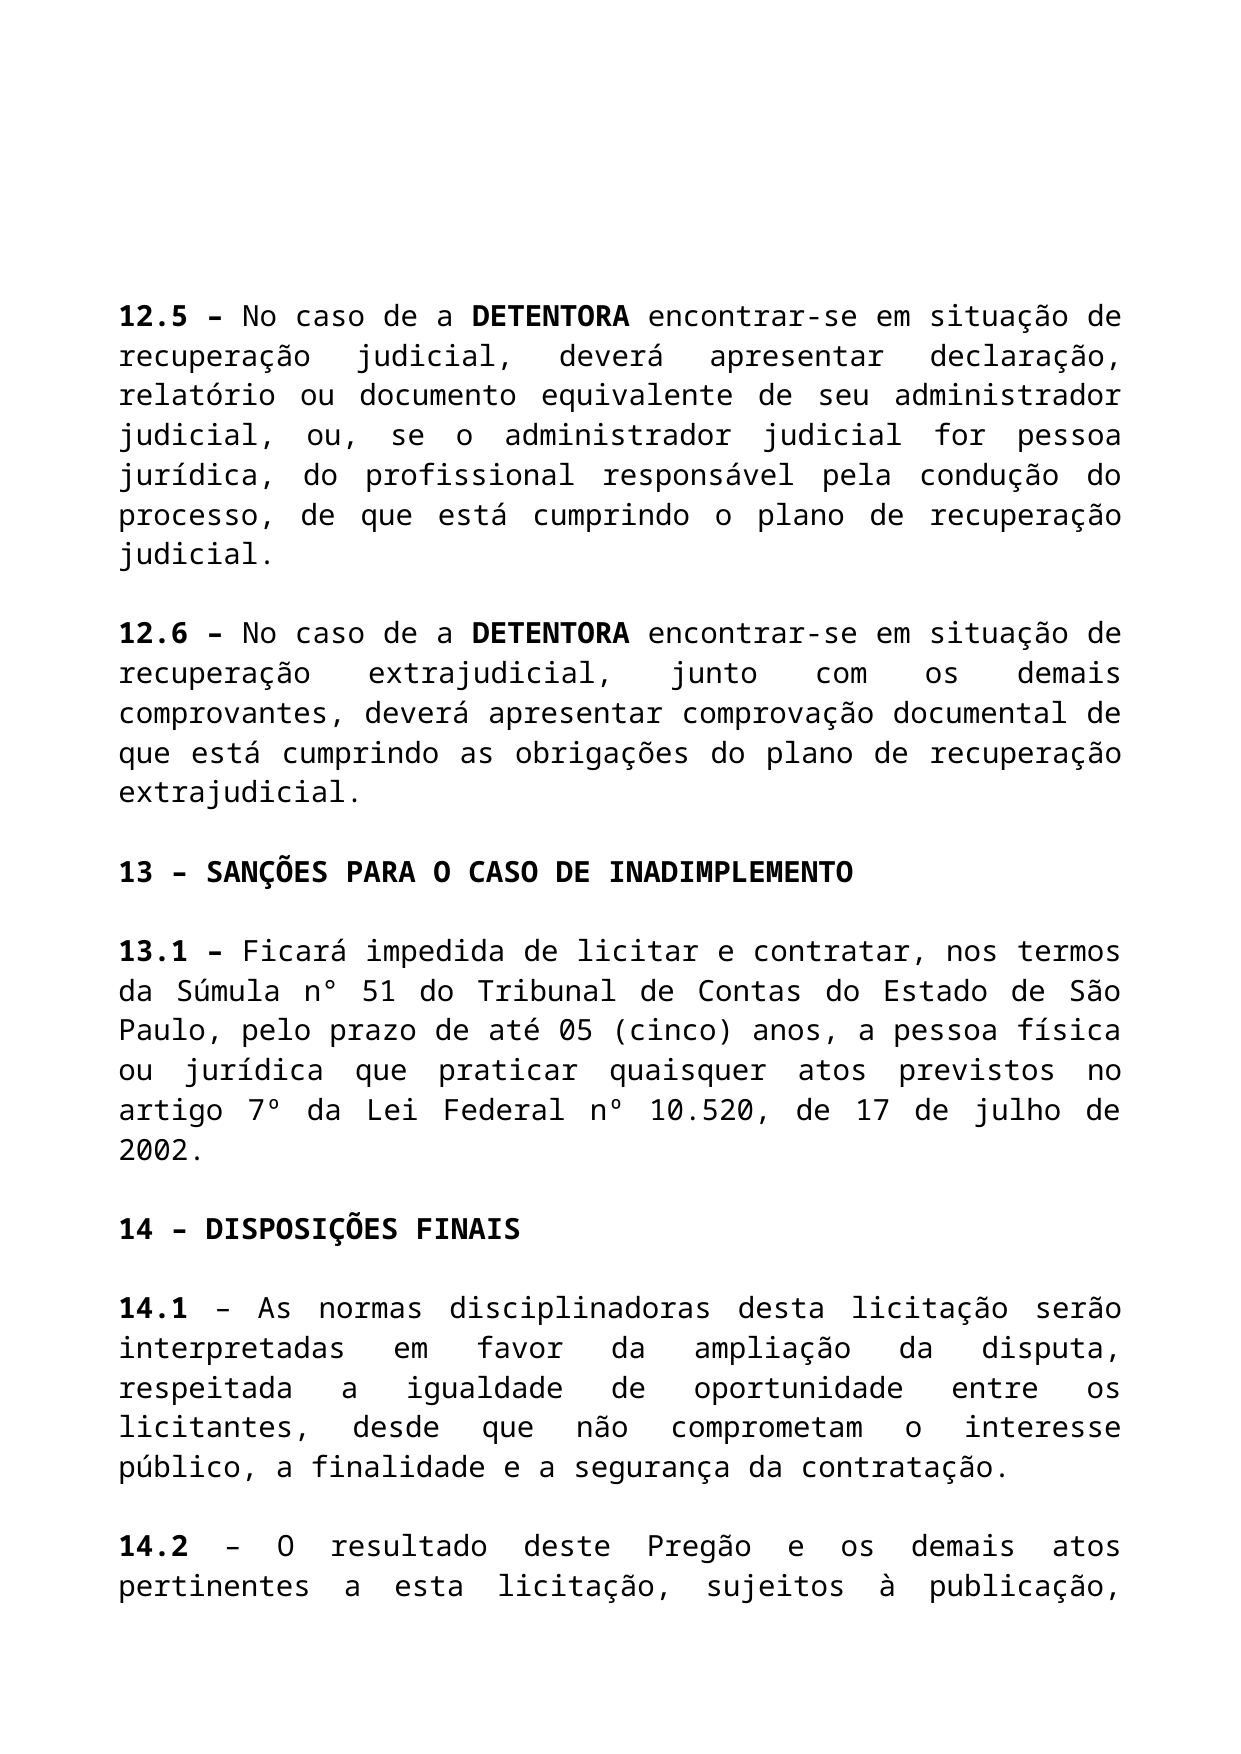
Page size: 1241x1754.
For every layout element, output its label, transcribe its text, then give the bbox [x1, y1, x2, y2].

text 14.1 – As normas disciplinadoras desta licitação serão interpretadas em favor da ampliação da disputa, respeitada a igualdade de oportunidade entre os licitantes, desde que não comprometam o interesse público, a finalidade e a segurança da contratação. [118, 1287, 1122, 1486]
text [118, 1526, 1122, 1605]
text 12.6 – No caso de a DETENTORA encontrar-se em situação de recuperação extrajudicial, junto com os demais comprovantes, deverá apresentar comprovação documental de que está cumprindo as obrigações do plano de recuperação extrajudicial. [118, 613, 1122, 811]
text 13 – SANÇÕES PARA O CASO DE INADIMPLEMENTO [118, 851, 1122, 891]
text 14 – DISPOSIÇÕES FINAIS [118, 1208, 1122, 1248]
text 12.5 – No caso de a DETENTORA encontrar-se em situação de recuperação judicial, deverá apresentar declaração, relatório ou documento equivalente de seu administrador judicial, ou, se o administrador judicial for pessoa jurídica, do profissional responsável pela condução do processo, de que está cumprindo o plano de recuperação judicial. [118, 295, 1122, 573]
text 13.1 – Ficará impedida de licitar e contratar, nos termos da Súmula n° 51 do Tribunal de Contas do Estado de São Paulo, pelo prazo de até 05 (cinco) anos, a pessoa física ou jurídica que praticar quaisquer atos previstos no artigo 7º da Lei Federal nº 10.520, de 17 de julho de 2002. [118, 930, 1122, 1168]
